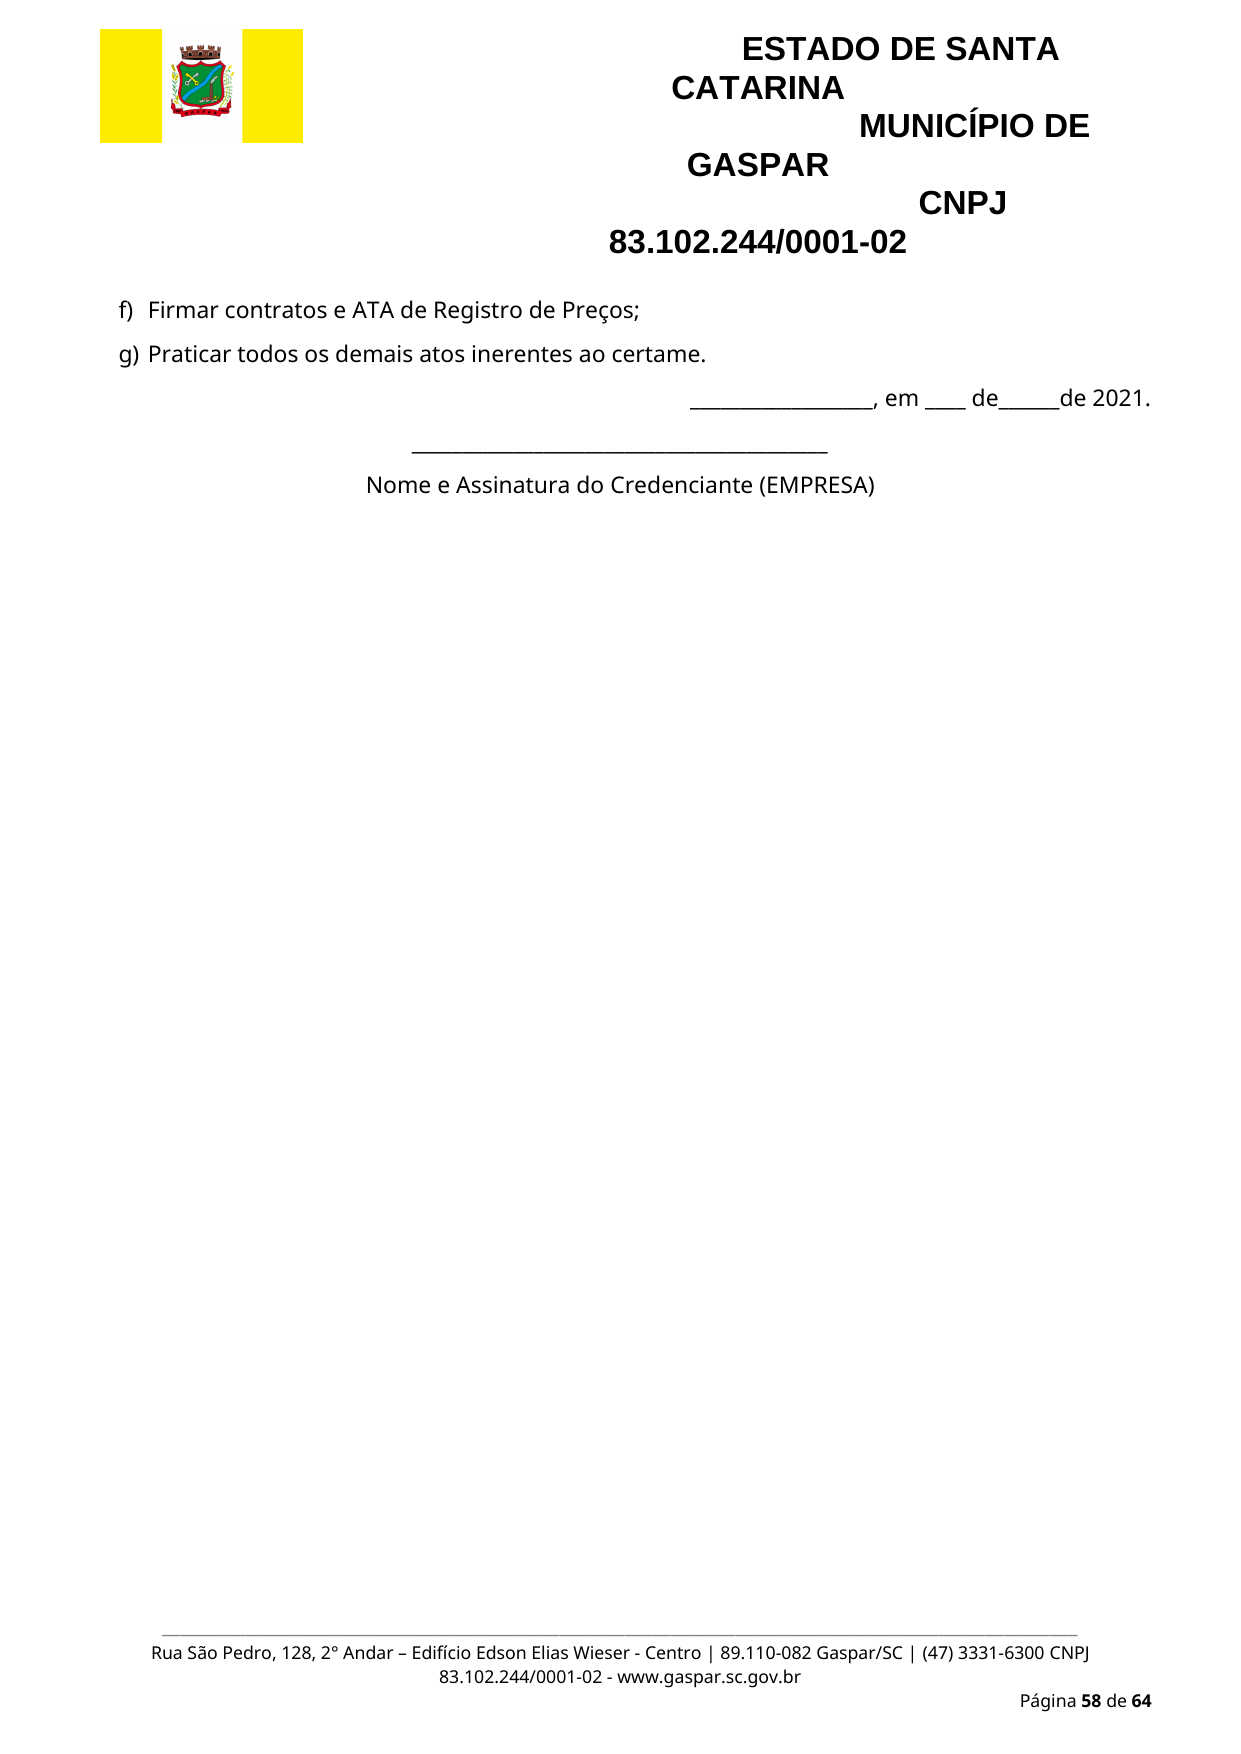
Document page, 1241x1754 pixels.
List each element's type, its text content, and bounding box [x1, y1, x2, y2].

picture [100, 29, 303, 143]
list Praticar todos os demais atos inerentes ao certame. [118, 338, 1152, 369]
text __________________, em ____ de______de 2021. [89, 382, 1152, 413]
list Firmar contratos e ATA de Registro de Preços; [118, 294, 1152, 325]
text Nome e Assinatura do Credenciante (EMPRESA) [89, 469, 1152, 500]
text _________________________________________ [89, 425, 1151, 457]
